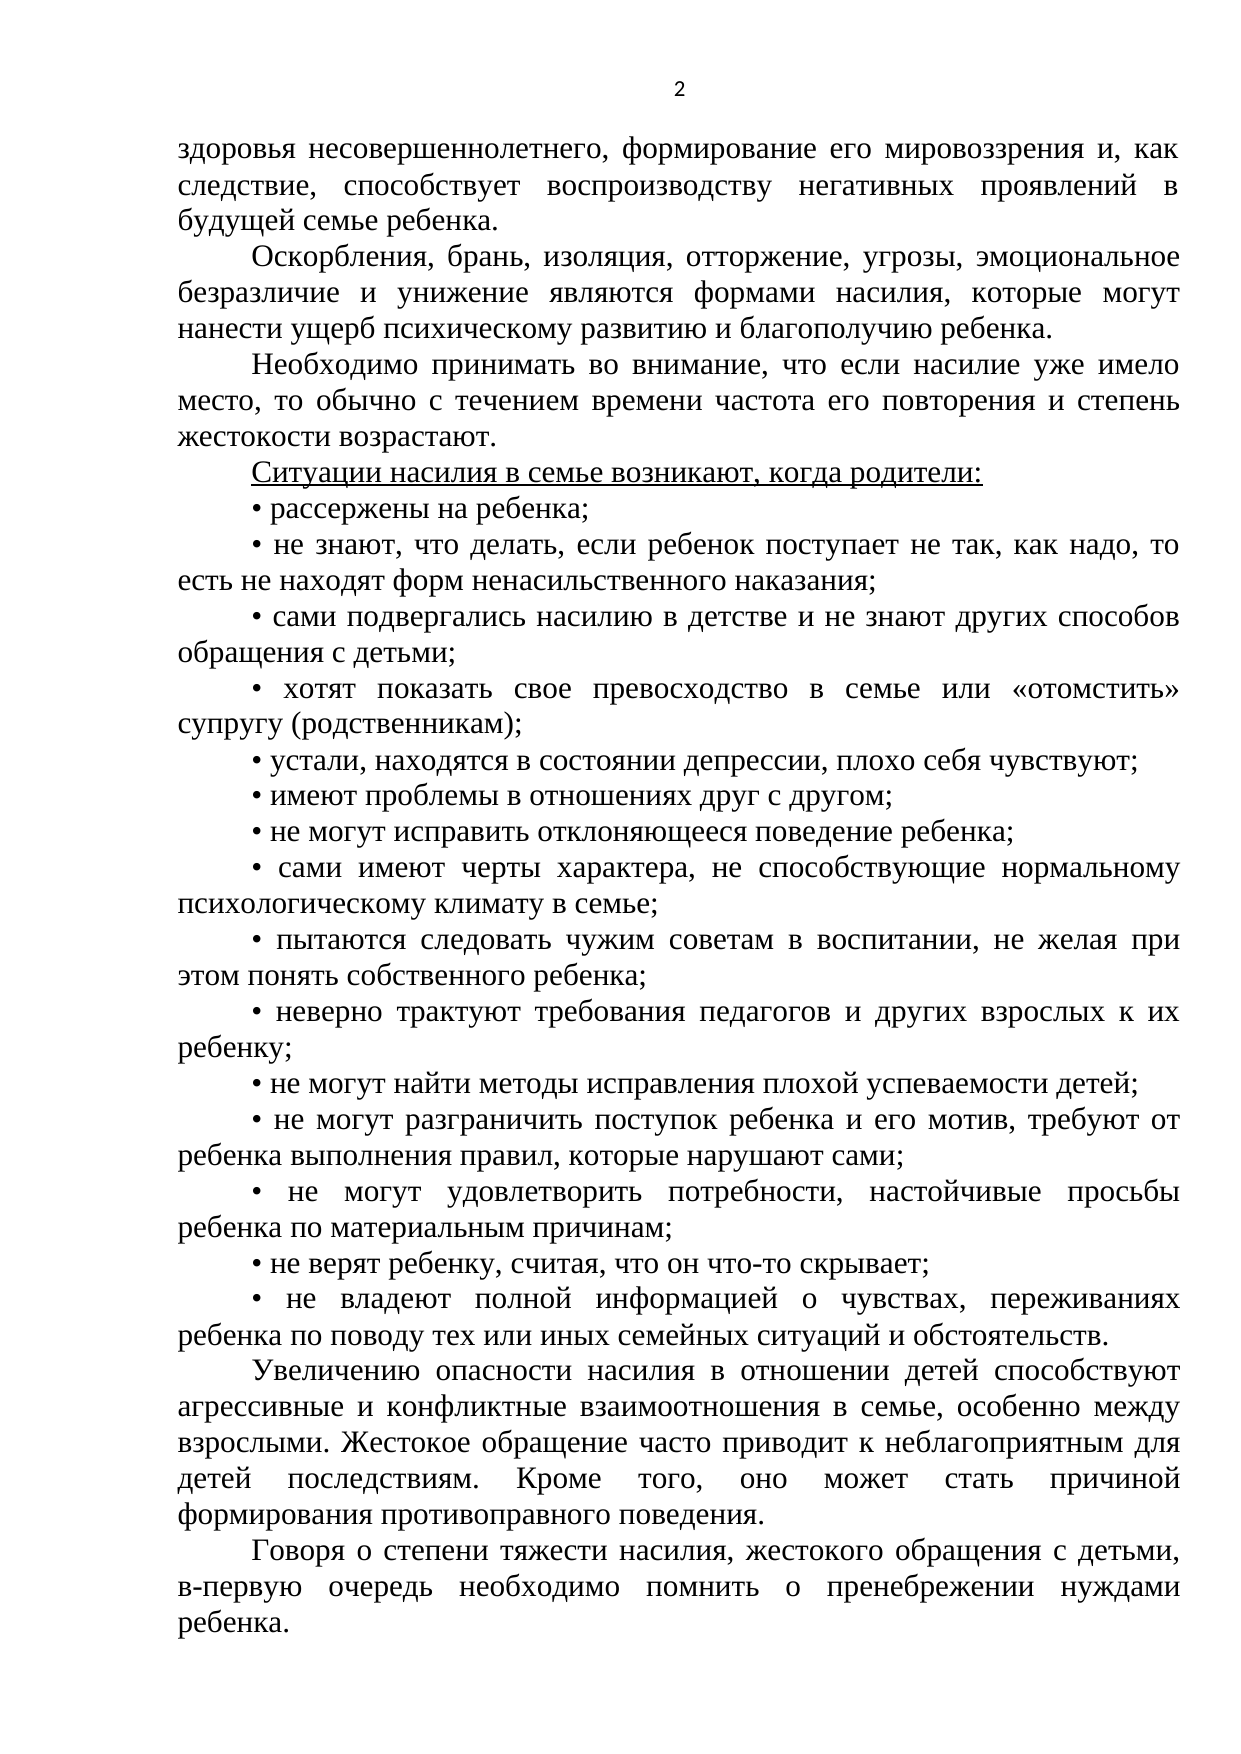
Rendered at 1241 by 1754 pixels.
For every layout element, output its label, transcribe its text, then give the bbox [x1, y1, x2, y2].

text • сами имеют черты характера, не способствующие нормальному психологическому климату в семье; [177, 848, 1181, 920]
text Оскорбления, брань, изоляция, отторжение, угрозы, эмоциональное безразличие и унижение являются формами насилия, которые могут нанести ущерб психическому развитию и благополучию ребенка. [177, 238, 1181, 345]
text Необходимо принимать во внимание, что если насилие уже имело место, то обычно с течением времени частота его повторения и степень жестокости возрастают. [177, 345, 1181, 453]
text • хотят показать свое превосходство в семье или «отомстить» супругу (родственникам); [177, 669, 1181, 741]
text • не могут найти методы исправления плохой успеваемости детей; [177, 1064, 1181, 1100]
text Ситуации насилия в семье возникают, когда родители: [177, 453, 1181, 489]
text • не могут исправить отклоняющееся поведение ребенка; [177, 813, 1181, 848]
text • не могут удовлетворить потребности, настойчивые просьбы ребенка по материальным причинам; [177, 1172, 1181, 1244]
text • неверно трактуют требования педагогов и других взрослых к их ребенку; [177, 992, 1181, 1064]
text • сами подвергались насилию в детстве и не знают других способов обращения с детьми; [177, 597, 1181, 669]
text • устали, находятся в состоянии депрессии, плохо себя чувствуют; [177, 741, 1181, 777]
text • не знают, что делать, если ребенок поступает не так, как надо, то есть не находят форм ненасильственного наказания; [177, 525, 1181, 597]
text • пытаются следовать чужим советам в воспитании, не желая при этом понять собственного ребенка; [177, 920, 1181, 992]
text • не могут разграничить поступок ребенка и его мотив, требуют от ребенка выполнения правил, которые нарушают сами; [177, 1100, 1181, 1172]
text Увеличению опасности насилия в отношении детей способствуют агрессивные и конфликтные взаимоотношения в семье, особенно между взрослыми. Жестокое обращение часто приводит к неблагоприятным для детей последствиям. Кроме того, оно может стать причиной формирования противоправного поведения. [177, 1352, 1181, 1531]
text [177, 130, 1179, 238]
text • рассержены на ребенка; [177, 489, 1181, 525]
text • не владеют полной информацией о чувствах, переживаниях ребенка по поводу тех или иных семейных ситуаций и обстоятельств. [177, 1280, 1181, 1352]
text • не верят ребенку, считая, что он что-то скрывает; [177, 1244, 1181, 1280]
text Говоря о степени тяжести насилия, жестокого обращения с детьми, в-первую очередь необходимо помнить о пренебрежении нуждами ребенка. [177, 1531, 1181, 1639]
text • имеют проблемы в отношениях друг с другом; [177, 777, 1181, 813]
